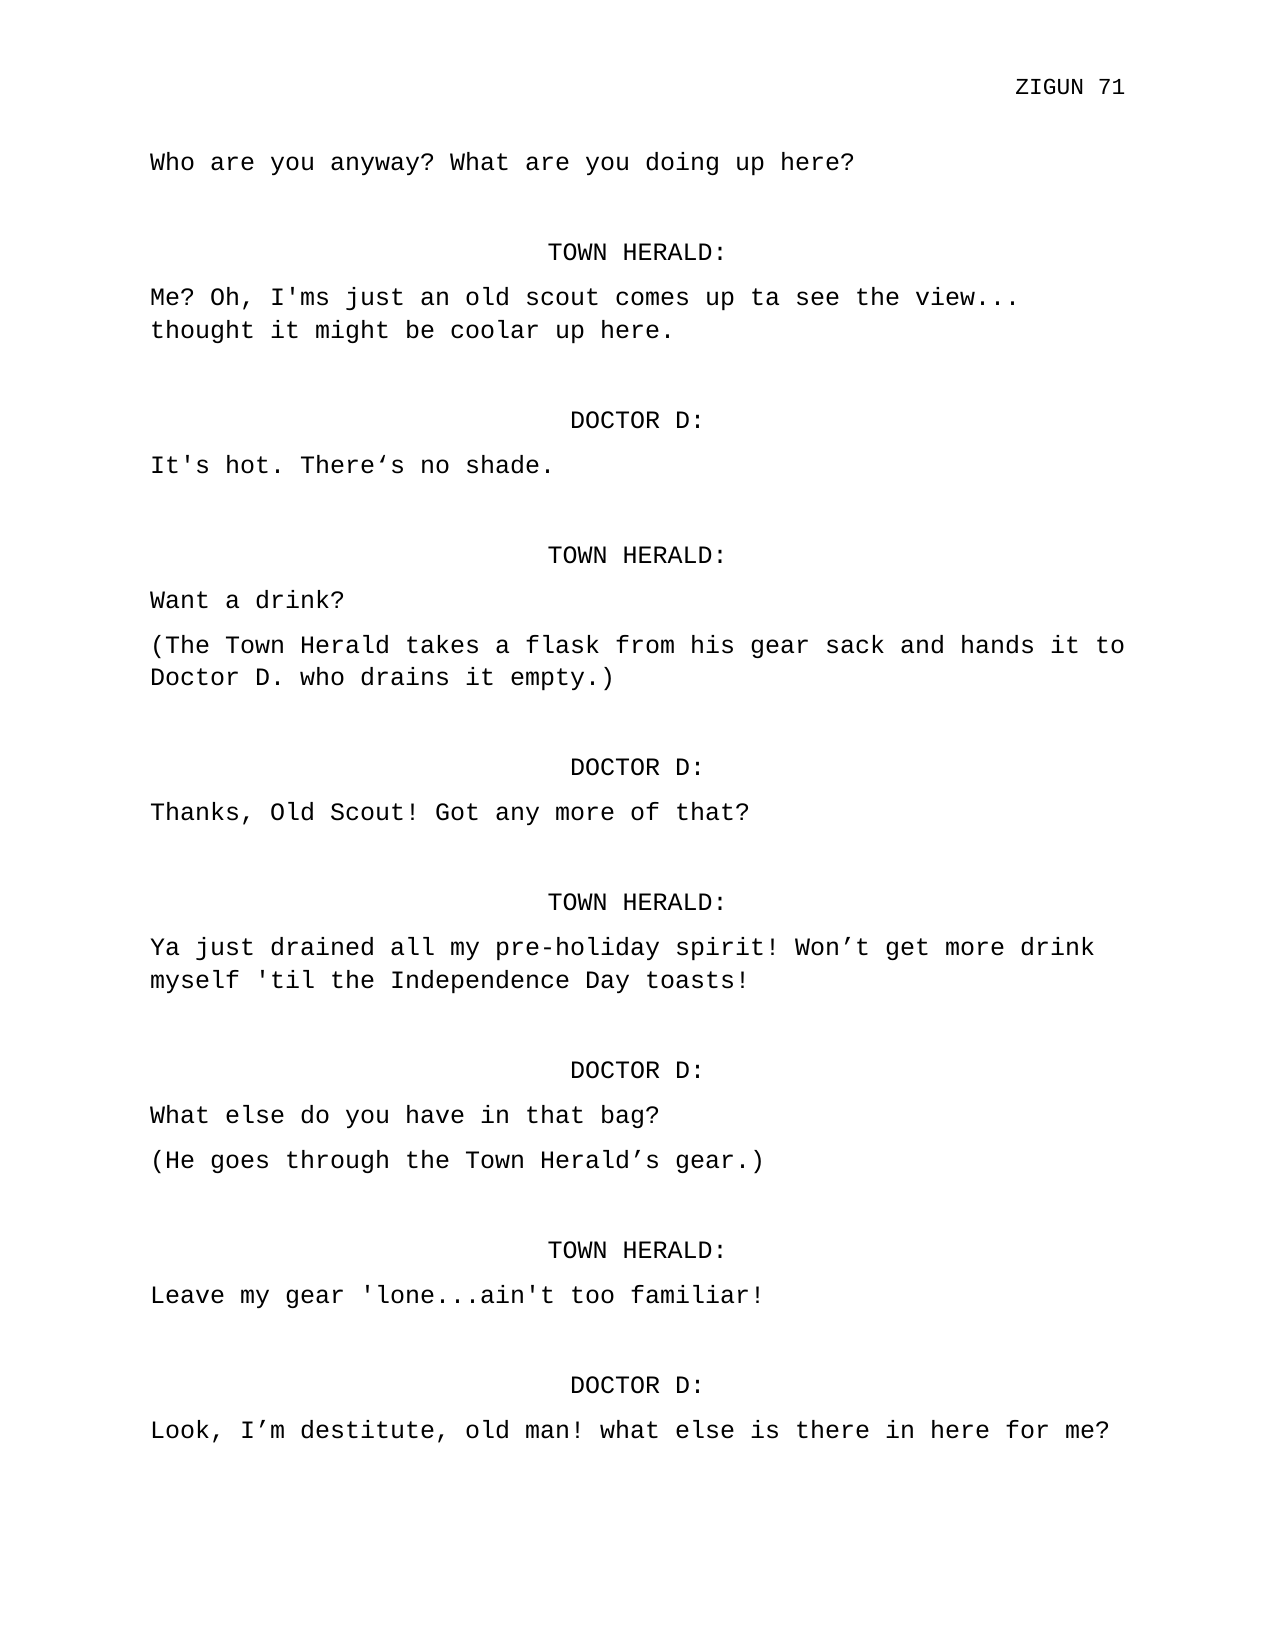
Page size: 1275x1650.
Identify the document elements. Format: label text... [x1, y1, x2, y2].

text Ya just drained all my pre-holiday spirit! Won’t get more drink myself 'til the Independence Day toasts! [150, 935, 1125, 996]
text DOCTOR D: [150, 1372, 1125, 1401]
text DOCTOR D: [150, 407, 1125, 436]
text TOWN HERALD: [150, 1237, 1125, 1266]
text TOWN HERALD: [150, 890, 1125, 918]
text What else do you have in that bag? [150, 1102, 1125, 1131]
text Me? Oh, I'ms just an old scout comes up ta see the view... thought it might be coolar up here. [150, 285, 1125, 346]
text (The Town Herald takes a flask from his gear sack and hands it to Doctor D. who drains it empty.) [150, 632, 1125, 693]
text It's hot. There‘s no shade. [150, 452, 1125, 481]
text Look, I’m destitute, old man! what else is there in here for me? [150, 1417, 1125, 1446]
text DOCTOR D: [150, 1057, 1125, 1086]
text Thanks, Old Scout! Got any more of that? [150, 800, 1125, 828]
text TOWN HERALD: [150, 542, 1125, 571]
text DOCTOR D: [150, 755, 1125, 783]
text TOWN HERALD: [150, 240, 1125, 268]
text (He goes through the Town Herald’s gear.) [150, 1147, 1125, 1176]
text Leave my gear 'lone...ain't too familiar! [150, 1282, 1125, 1311]
text Who are you anyway? What are you doing up here? [150, 150, 1125, 178]
text Want a drink? [150, 587, 1125, 616]
